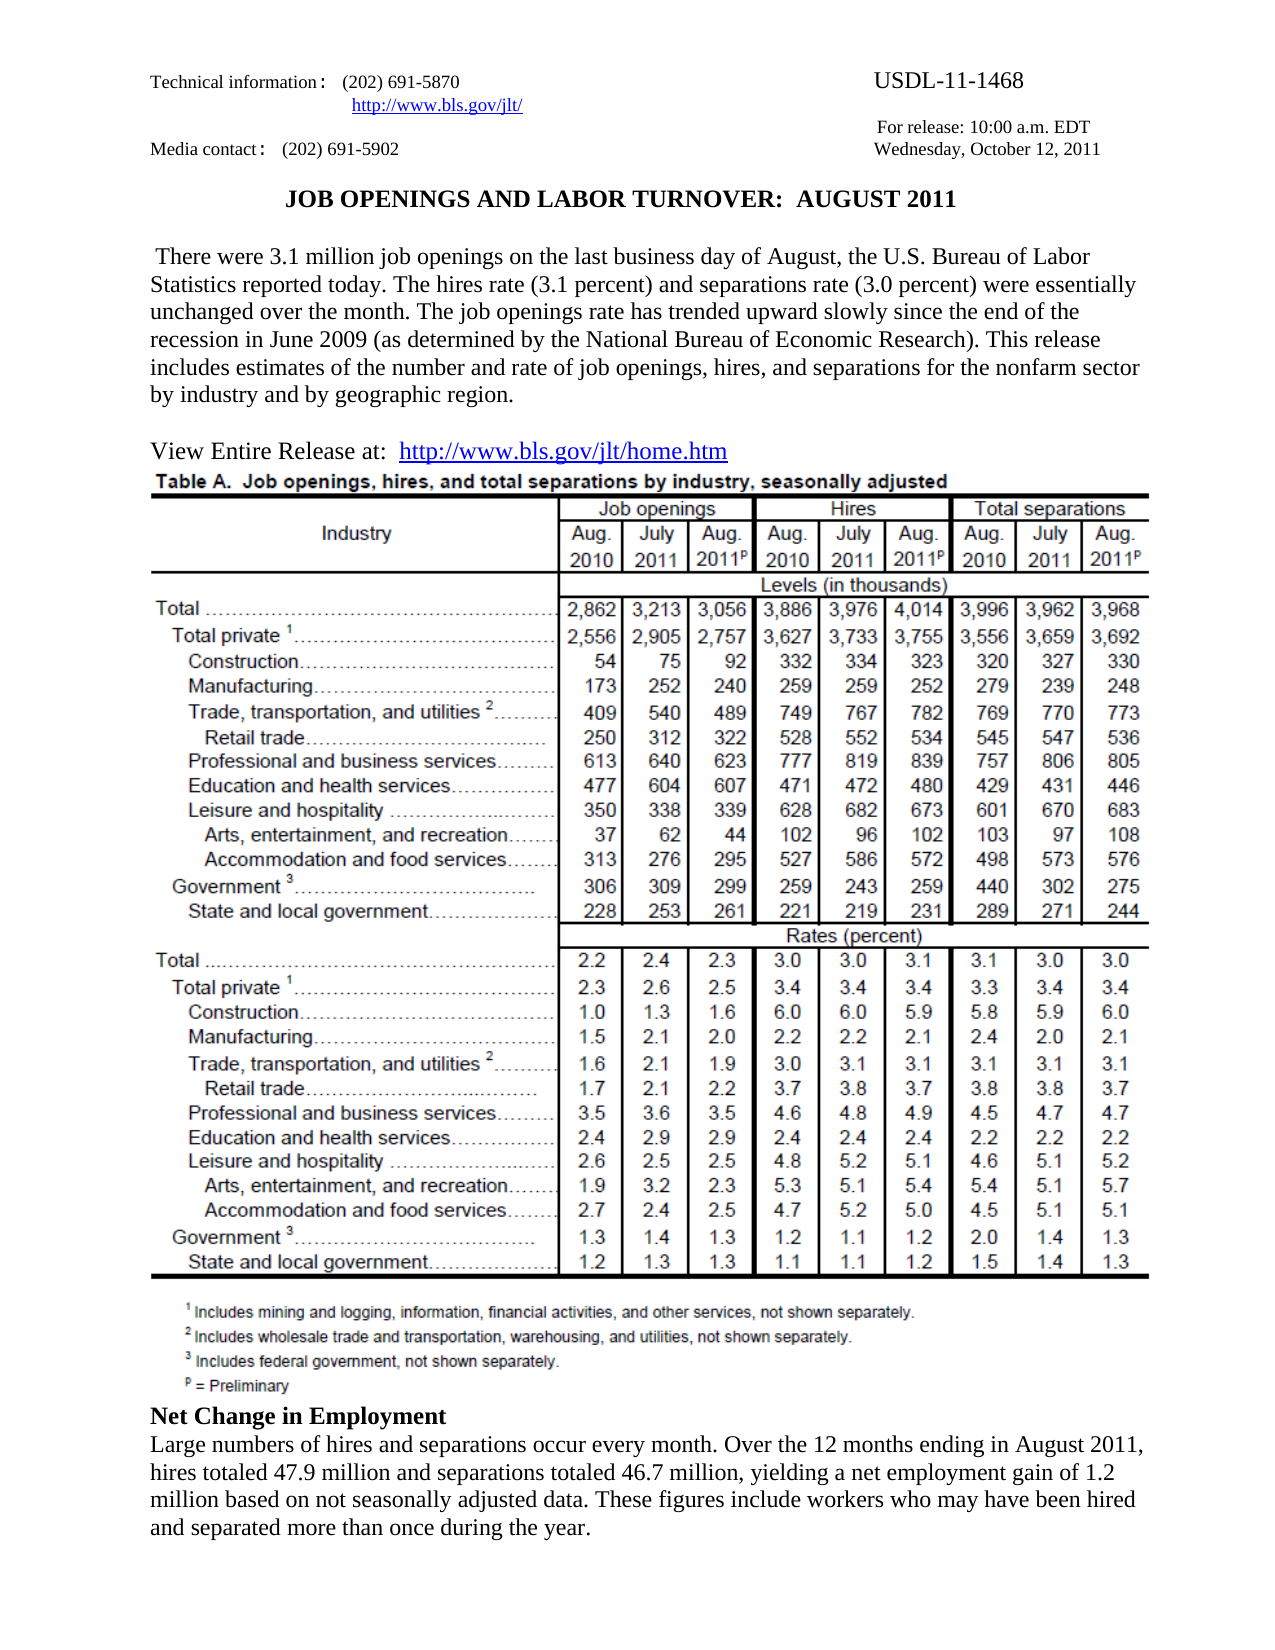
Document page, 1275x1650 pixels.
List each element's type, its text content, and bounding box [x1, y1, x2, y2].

text Media contact: (202) 691-5902 Wednesday, October 12, 2011 [150, 137, 1153, 161]
text For release: 10:00 a.m. EDT [150, 116, 1153, 137]
text Large numbers of hires and separations occur every month. Over the 12 months ending in August 2011, hires totaled 47.9 million and separations totaled 46.7 million, yielding a net employment gain of 1.2 million based on not seasonally adjusted data. These figures include workers who may have been hired and separated more than once during the year. [150, 1430, 1153, 1541]
text View Entire Release at: http://www.bls.gov/jlt/home.htm [150, 436, 1153, 465]
picture [150, 465, 1153, 1402]
text Net Change in Employment [150, 1402, 1153, 1430]
text There were 3.1 million job openings on the last business day of August, the U.S. Bureau of Labor Statistics reported today. The hires rate (3.1 percent) and separations rate (3.0 percent) were essentially unchanged over the month. The job openings rate has trended upward slowly since the end of the recession in June 2009 (as determined by the National Bureau of Economic Research). This release includes estimates of the number and rate of job openings, hires, and separations for the nonfarm sector by industry and by geographic region. [150, 242, 1153, 408]
text JOB OPENINGS AND LABOR TURNOVER: AUGUST 2011 [150, 184, 1153, 213]
text Technical information: (202) 691-5870 USDL-11-1468 [150, 66, 1153, 94]
text http://www.bls.gov/jlt/ [300, 94, 1153, 116]
